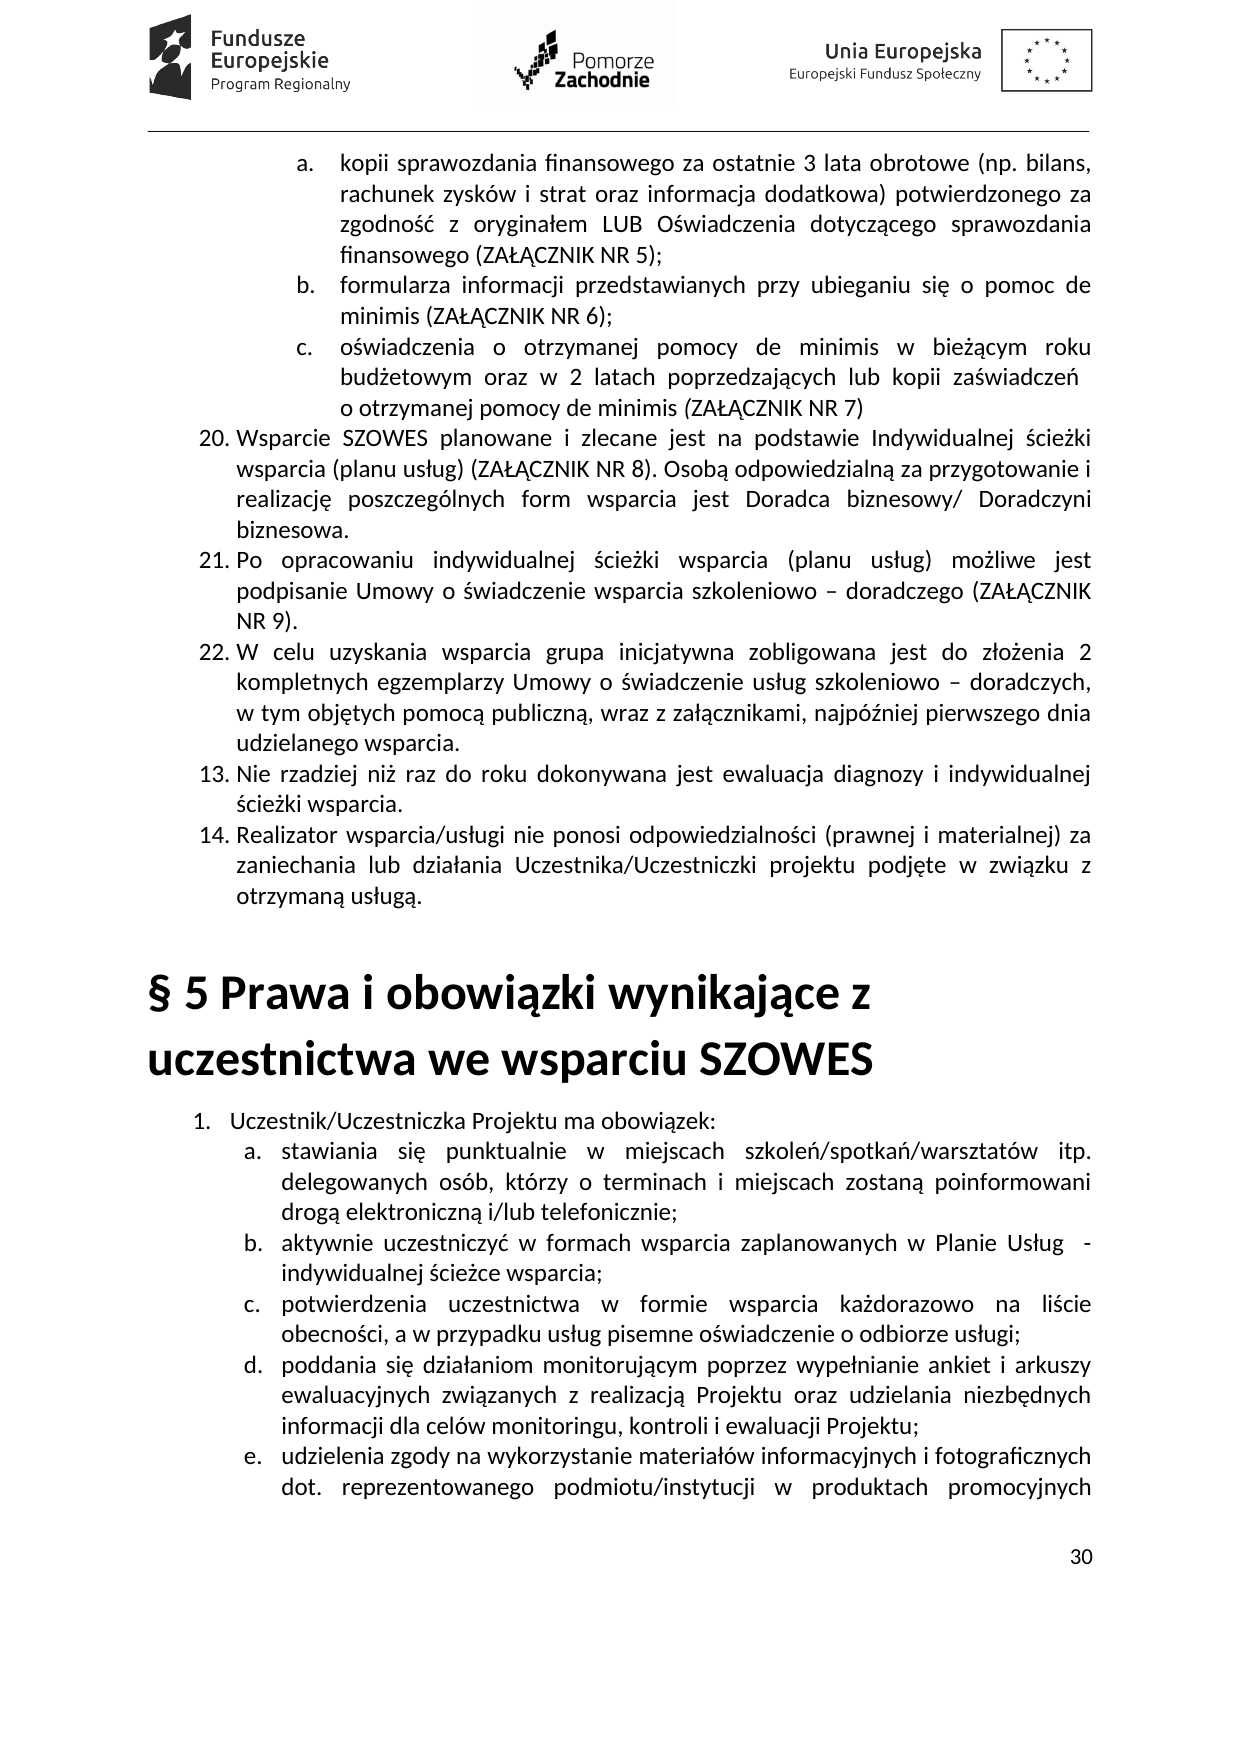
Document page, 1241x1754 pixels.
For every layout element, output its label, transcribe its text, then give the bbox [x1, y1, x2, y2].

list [244, 1441, 1093, 1502]
list Nie rzadziej niż raz do roku dokonywana jest ewaluacja diagnozy i indywidualnej ścieżki wsparcia. [199, 758, 1093, 819]
list Wsparcie SZOWES planowane i zlecane jest na podstawie Indywidualnej ścieżki wsparcia (planu usług) (ZAŁĄCZNIK NR 8). Osobą odpowiedzialną za przygotowanie i realizację poszczególnych form wsparcia jest Doradca biznesowy/ Doradczyni biznesowa. [199, 422, 1093, 544]
list aktywnie uczestniczyć w formach wsparcia zaplanowanych w Planie Usług - indywidualnej ścieżce wsparcia; [244, 1227, 1093, 1288]
list poddania się działaniom monitorującym poprzez wypełnianie ankiet i arkuszy ewaluacyjnych związanych z realizacją Projektu oraz udzielania niezbędnych informacji dla celów monitoringu, kontroli i ewaluacji Projektu; [244, 1349, 1093, 1441]
list potwierdzenia uczestnictwa w formie wsparcia każdorazowo na liście obecności, a w przypadku usług pisemne oświadczenie o odbiorze usługi; [244, 1288, 1093, 1349]
list Realizator wsparcia/usługi nie ponosi odpowiedzialności (prawnej i materialnej) za zaniechania lub działania Uczestnika/Uczestniczki projektu podjęte w związku z otrzymaną usługą. [199, 819, 1093, 911]
list kopii sprawozdania finansowego za ostatnie 3 lata obrotowe (np. bilans, rachunek zysków i strat oraz informacja dodatkowa) potwierdzonego za zgodność z oryginałem LUB Oświadczenia dotyczącego sprawozdania finansowego (ZAŁĄCZNIK NR 5); [296, 148, 1093, 270]
list Po opracowaniu indywidualnej ścieżki wsparcia (planu usług) możliwe jest podpisanie Umowy o świadczenie wsparcia szkoleniowo – doradczego (ZAŁĄCZNIK NR 9). [199, 544, 1093, 636]
subtitle § 5 Prawa i obowiązki wynikające z uczestnictwa we wsparciu SZOWES [148, 961, 1093, 1087]
list formularza informacji przedstawianych przy ubieganiu się o pomoc de minimis (ZAŁĄCZNIK NR 6); [296, 270, 1093, 331]
list W celu uzyskania wsparcia grupa inicjatywna zobligowana jest do złożenia 2 kompletnych egzemplarzy Umowy o świadczenie usług szkoleniowo – doradczych, w tym objętych pomocą publiczną, wraz z załącznikami, najpóźniej pierwszego dnia udzielanego wsparcia. [199, 636, 1093, 758]
list oświadczenia o otrzymanej pomocy de minimis w bieżącym roku budżetowym oraz w 2 latach poprzedzających lub kopii zaświadczeń o otrzymanej pomocy de minimis (ZAŁĄCZNIK NR 7) [296, 331, 1093, 422]
picture [147, 0, 1093, 132]
list Uczestnik/Uczestniczka Projektu ma obowiązek: [192, 1105, 1093, 1135]
list stawiania się punktualnie w miejscach szkoleń/spotkań/warsztatów itp. delegowanych osób, którzy o terminach i miejscach zostaną poinformowani drogą elektroniczną i/lub telefonicznie; [244, 1135, 1093, 1227]
